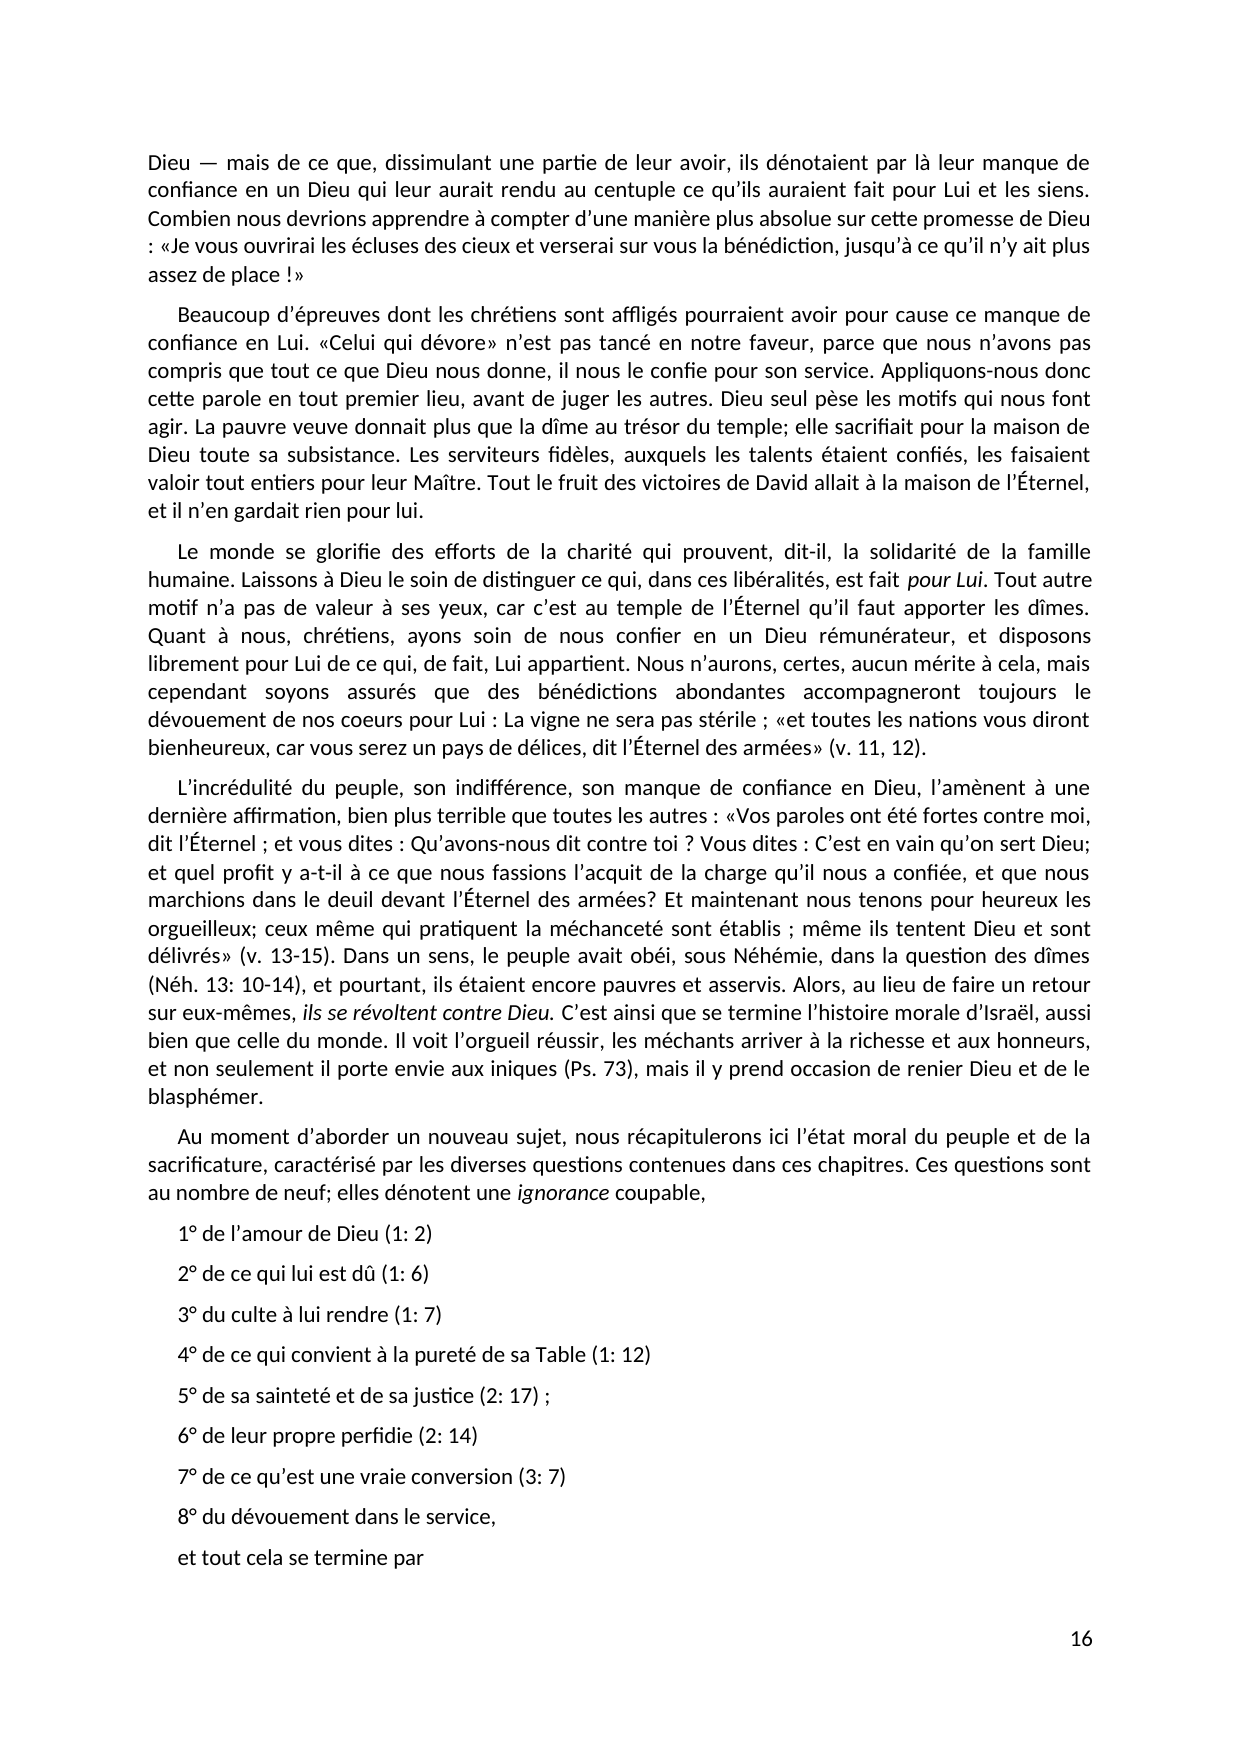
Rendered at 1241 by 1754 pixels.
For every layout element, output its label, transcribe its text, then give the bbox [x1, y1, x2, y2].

text Au moment d’aborder un nouveau sujet, nous récapitulerons ici l’état moral du peuple et de la sacrificature, caractérisé par les diverses questions contenues dans ces chapitres. Ces questions sont au nombre de neuf; elles dénotent une ignorance coupable, [148, 1122, 1093, 1206]
text 4° de ce qui convient à la pureté de sa Table (1: 12) [148, 1340, 1093, 1368]
text 1° de l’amour de Dieu (1: 2) [148, 1219, 1093, 1247]
text 6° de leur propre perfidie (2: 14) [148, 1421, 1093, 1449]
text 2° de ce qui lui est dû (1: 6) [148, 1259, 1093, 1287]
text Beaucoup d’épreuves dont les chrétiens sont affligés pourraient avoir pour cause ce manque de confiance en Lui. «Celui qui dévore» n’est pas tancé en notre faveur, parce que nous n’avons pas compris que tout ce que Dieu nous donne, il nous le confie pour son service. Appliquons-nous donc cette parole en tout premier lieu, avant de juger les autres. Dieu seul pèse les motifs qui nous font agir. La pauvre veuve donnait plus que la dîme au trésor du temple; elle sacrifiait pour la maison de Dieu toute sa subsistance. Les serviteurs fidèles, auxquels les talents étaient confiés, les faisaient valoir tout entiers pour leur Maître. Tout le fruit des victoires de David allait à la maison de l’Éternel, et il n’en gardait rien pour lui. [148, 300, 1093, 524]
text 7° de ce qu’est une vraie conversion (3: 7) [148, 1462, 1093, 1490]
text 3° du culte à lui rendre (1: 7) [148, 1300, 1093, 1328]
text et tout cela se termine par [148, 1543, 1093, 1571]
text L’incrédulité du peuple, son indifférence, son manque de confiance en Dieu, l’amènent à une dernière affirmation, bien plus terrible que toutes les autres : «Vos paroles ont été fortes contre moi, dit l’Éternel ; et vous dites : Qu’avons-nous dit contre toi ? Vous dites : C’est en vain qu’on sert Dieu; et quel profit y a-t-il à ce que nous fassions l’acquit de la charge qu’il nous a confiée, et que nous marchions dans le deuil devant l’Éternel des armées? Et maintenant nous tenons pour heureux les orgueilleux; ceux même qui pratiquent la méchanceté sont établis ; même ils tentent Dieu et sont délivrés» (v. 13-15). Dans un sens, le peuple avait obéi, sous Néhémie, dans la question des dîmes (Néh. 13: 10-14), et pourtant, ils étaient encore pauvres et asservis. Alors, au lieu de faire un retour sur eux-mêmes, ils se révoltent contre Dieu. C’est ainsi que se termine l’histoire morale d’Israël, aussi bien que celle du monde. Il voit l’orgueil réussir, les méchants arriver à la richesse et aux honneurs, et non seulement il porte envie aux iniques (Ps. 73), mais il y prend occasion de renier Dieu et de le blasphémer. [148, 773, 1093, 1110]
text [148, 148, 1093, 288]
text Le monde se glorifie des efforts de la charité qui prouvent, dit-il, la solidarité de la famille humaine. Laissons à Dieu le soin de distinguer ce qui, dans ces libéralités, est fait pour Lui. Tout autre motif n’a pas de valeur à ses yeux, car c’est au temple de l’Éternel qu’il faut apporter les dîmes. Quant à nous, chrétiens, ayons soin de nous confier en un Dieu rémunérateur, et disposons librement pour Lui de ce qui, de fait, Lui appartient. Nous n’aurons, certes, aucun mérite à cela, mais cependant soyons assurés que des bénédictions abondantes accompagneront toujours le dévouement de nos coeurs pour Lui : La vigne ne sera pas stérile ; «et toutes les nations vous diront bienheureux, car vous serez un pays de délices, dit l’Éternel des armées» (v. 11, 12). [148, 537, 1093, 761]
text 8° du dévouement dans le service, [148, 1502, 1093, 1531]
text 5° de sa sainteté et de sa justice (2: 17) ; [148, 1381, 1093, 1409]
